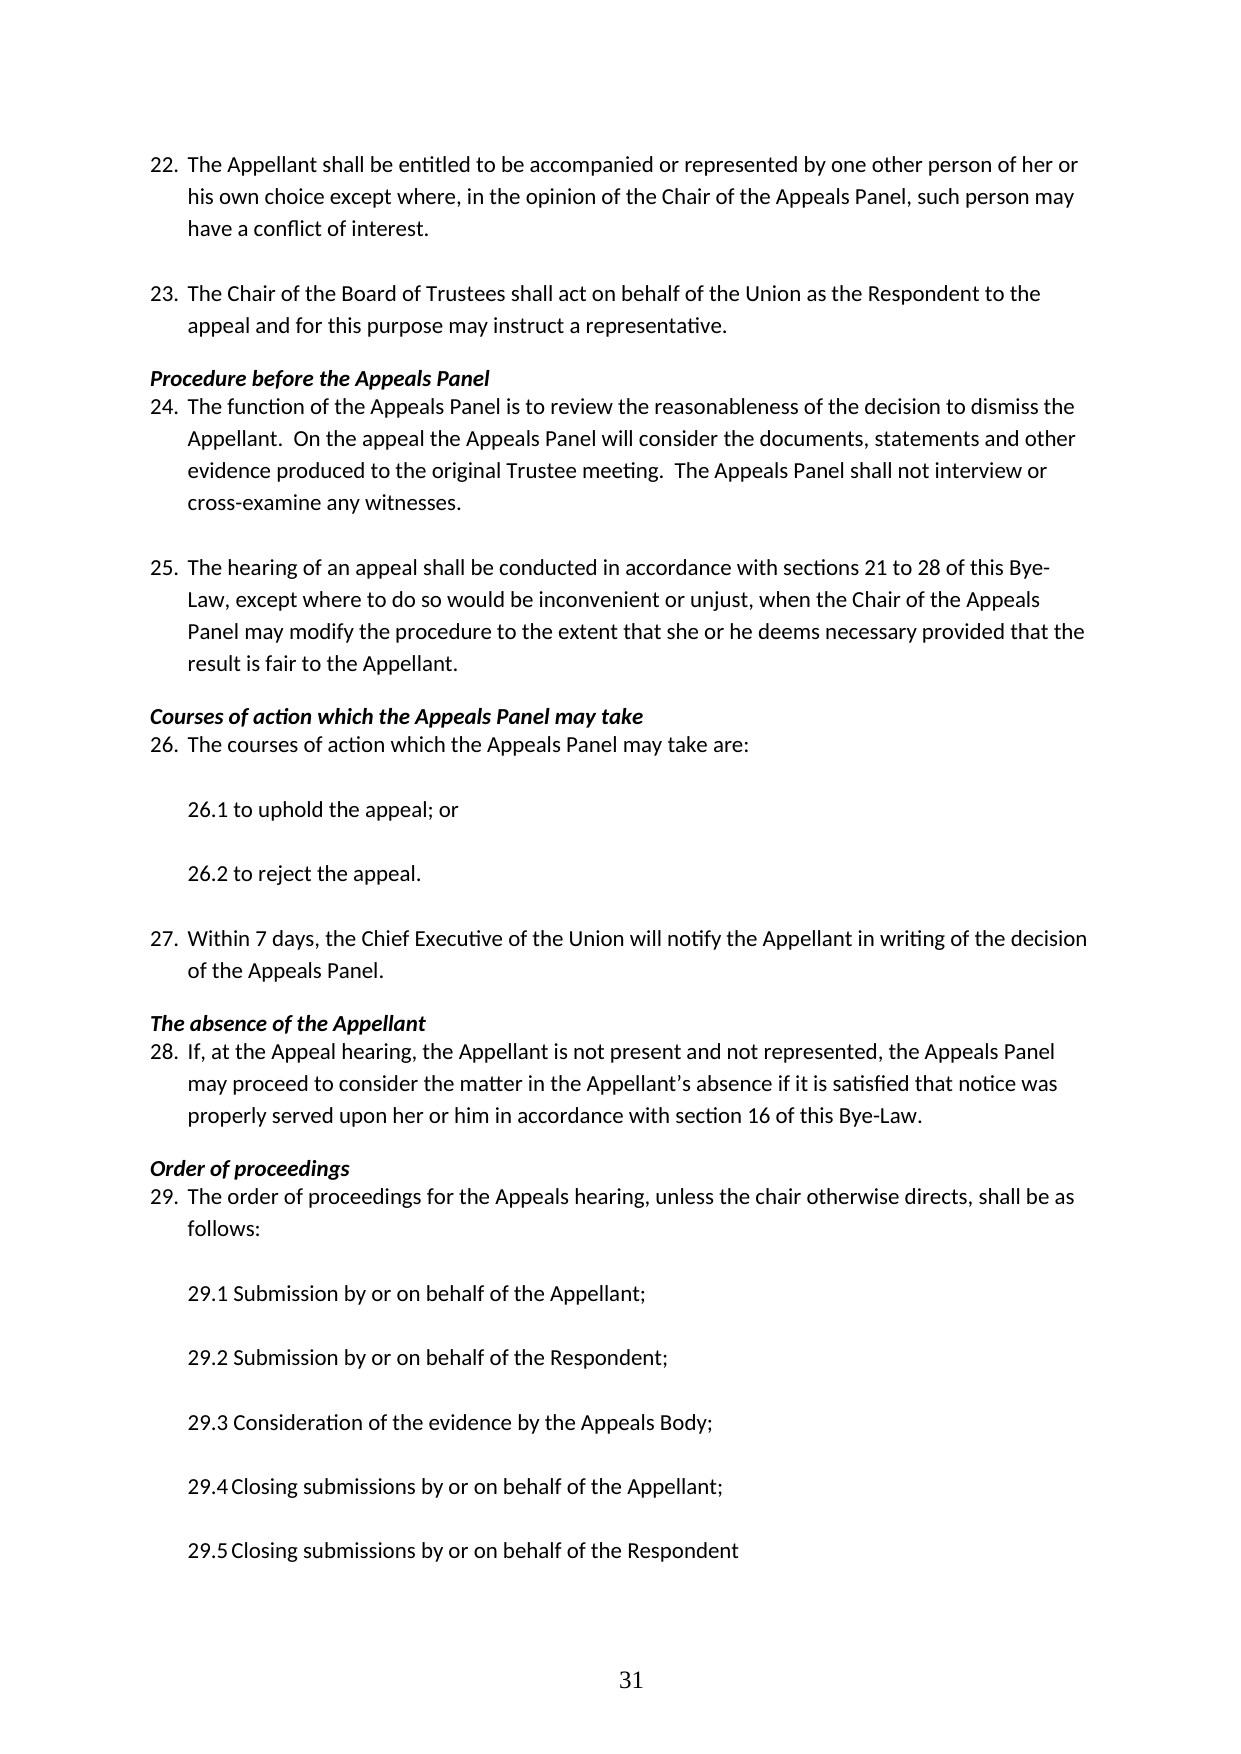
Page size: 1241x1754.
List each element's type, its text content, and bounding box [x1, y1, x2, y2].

list Closing submissions by or on behalf of the Respondent [187, 1536, 1090, 1564]
text Procedure before the Appeals Panel [150, 364, 1090, 392]
list The Appellant shall be entitled to be accompanied or represented by one other person of her or his own choice except where, in the opinion of the Chair of the Appeals Panel, such person may have a conflict of interest. [150, 150, 1090, 242]
list 26.2 to reject the appeal. [187, 859, 1090, 887]
list The courses of action which the Appeals Panel may take are: [150, 731, 1090, 758]
text Courses of action which the Appeals Panel may take [150, 702, 1090, 731]
list The Chair of the Board of Trustees shall act on behalf of the Union as the Respondent to the appeal and for this purpose may instruct a representative. [150, 279, 1090, 339]
list 29.3 Consideration of the evidence by the Appeals Body; [187, 1408, 1090, 1436]
list Within 7 days, the Chief Executive of the Union will notify the Appellant in writing of the decision of the Appeals Panel. [150, 924, 1090, 984]
list Closing submissions by or on behalf of the Appellant; [187, 1472, 1090, 1500]
list 26.1 to uphold the appeal; or [187, 795, 1090, 823]
list If, at the Appeal hearing, the Appellant is not present and not represented, the Appeals Panel may proceed to consider the matter in the Appellant’s absence if it is satisfied that notice was properly served upon her or him in accordance with section 16 of this Bye-Law. [150, 1037, 1090, 1129]
list 29.2 Submission by or on behalf of the Respondent; [187, 1343, 1090, 1371]
text The absence of the Appellant [150, 1009, 1090, 1037]
list 29.1 Submission by or on behalf of the Appellant; [187, 1279, 1090, 1307]
list The function of the Appeals Panel is to review the reasonableness of the decision to dismiss the Appellant. On the appeal the Appeals Panel will consider the documents, statements and other evidence produced to the original Trustee meeting. The Appeals Panel shall not interview or cross-examine any witnesses. [150, 392, 1090, 517]
list The order of proceedings for the Appeals hearing, unless the chair otherwise directs, shall be as follows: [150, 1182, 1090, 1242]
list The hearing of an appeal shall be conducted in accordance with sections 21 to 28 of this Bye-Law, except where to do so would be inconvenient or unjust, when the Chair of the Appeals Panel may modify the procedure to the extent that she or he deems necessary provided that the result is fair to the Appellant. [150, 553, 1090, 677]
text Order of proceedings [150, 1154, 1090, 1182]
